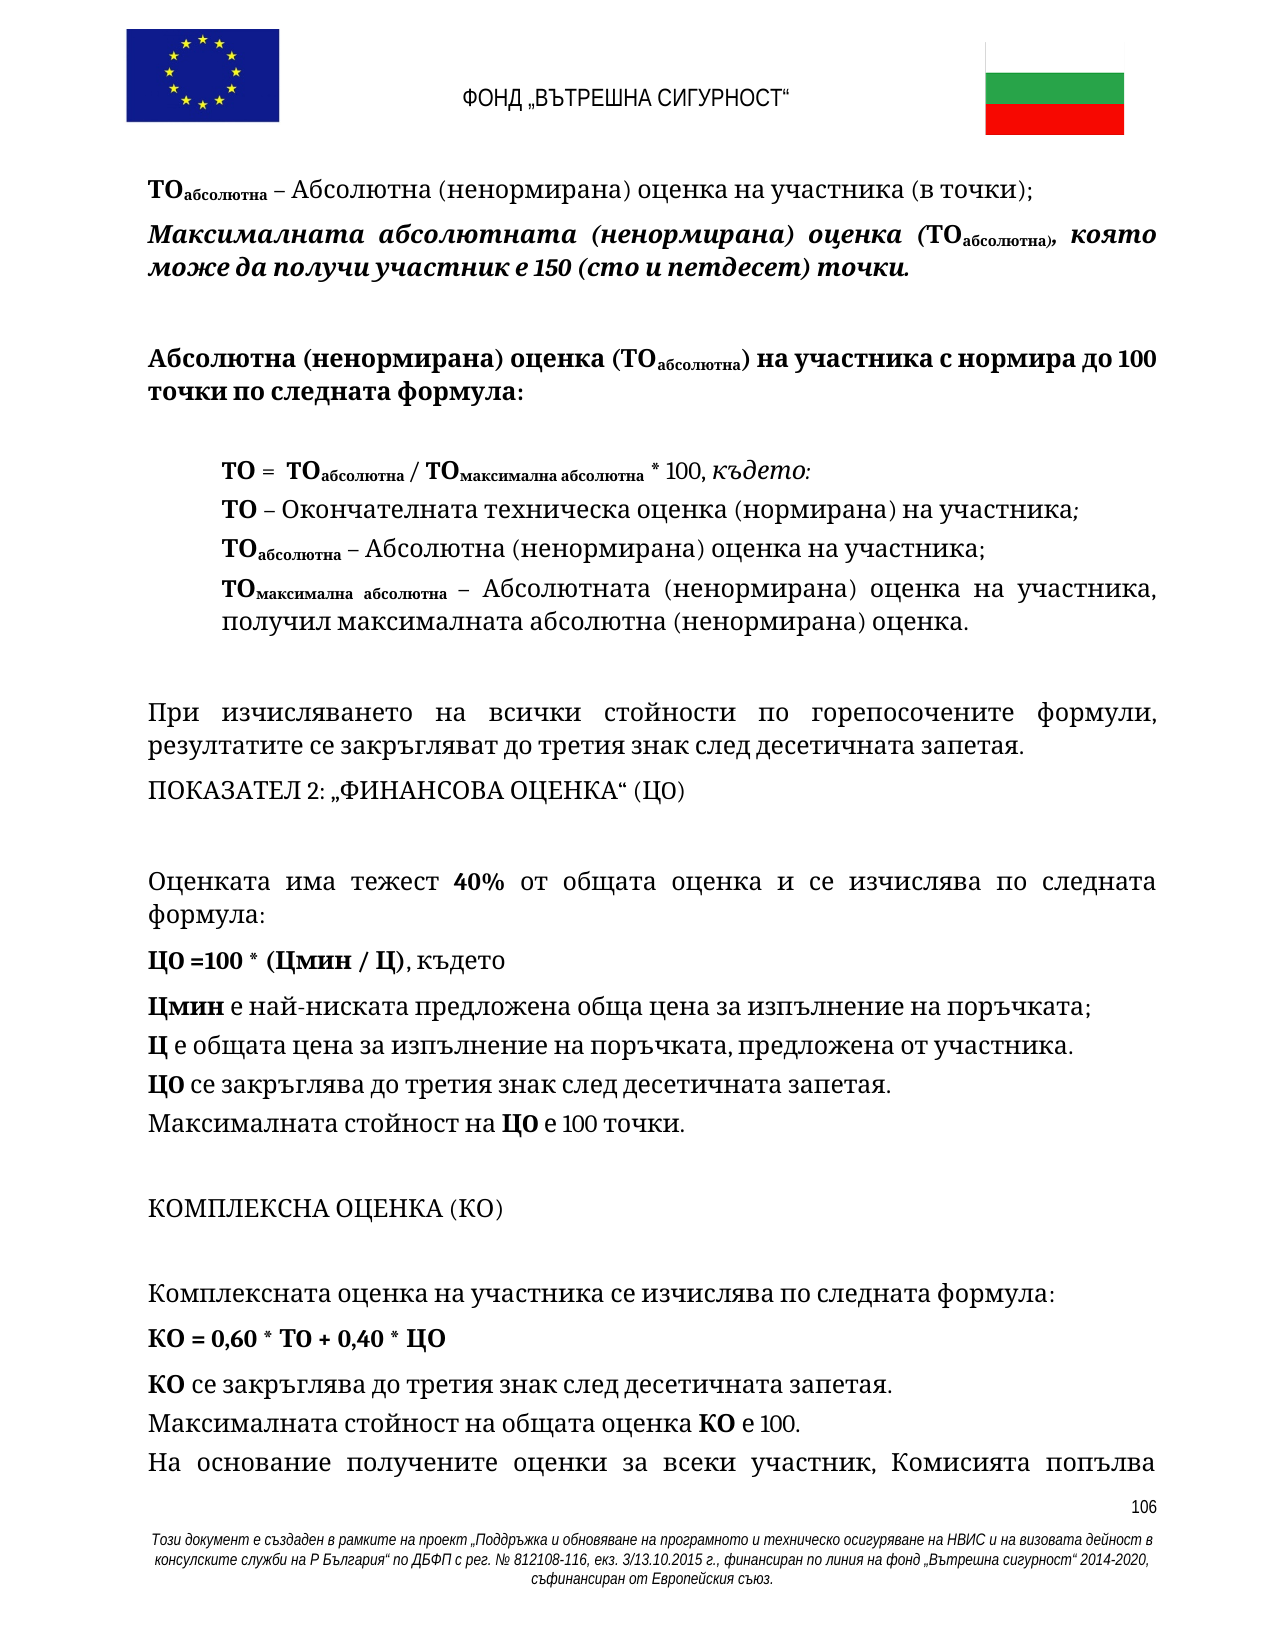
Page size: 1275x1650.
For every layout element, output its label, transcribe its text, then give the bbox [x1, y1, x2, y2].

text КОМПЛЕКСНА ОЦЕНКА (КО) [148, 1195, 1157, 1224]
text Ц е общата цена за изпълнение на поръчката, предложена от участника. [148, 1032, 1157, 1060]
text TО = TОабсолютна / TОмаксимална абсолютна * 100, където: [222, 457, 1157, 486]
text ПОКАЗАТЕЛ 2: „ФИНАНСОВА ОЦЕНКА“ (ЦO) [148, 777, 1157, 806]
text Комплексната оценка на участника се изчислява по следната формула: [148, 1280, 1157, 1308]
text Максималната стойност на общата оценка КО е 100. [148, 1410, 1157, 1439]
text ЦO се закръглява до третия знак след десетичната запетая. [148, 1071, 1157, 1100]
text ТОабсолютна – Абсолютна (ненормирана) оценка на участника; [222, 535, 1157, 564]
text ЦO =100 * (Цмин / Ц), където [148, 947, 1157, 976]
text Максималната стойност на ЦO е 100 точки. [148, 1110, 1157, 1139]
text На основание получените оценки за всеки участник, Комисията попълва таблица за оценка. [148, 1449, 1157, 1478]
text КО се закръглява до третия знак след десетичната запетая. [148, 1371, 1157, 1399]
text Абсолютна (ненормирана) оценка (ТОабсолютна) на участника с нормира до 100 точки по следната формула: [148, 345, 1157, 407]
text ТО – Окончателната техническа оценка (нормирана) на участника; [222, 496, 1157, 525]
text Оценката има тежест 40% от общата оценка и се изчислява по следната формула: [148, 868, 1157, 930]
picture [123, 29, 282, 125]
text Максималната абсолютната (ненормирана) оценка (ТОабсолютна), която може да получи участник е 150 (сто и петдесет) точки. [148, 221, 1157, 283]
text TОмаксимална абсолютна – Абсолютната (ненормирана) оценка на участника, получил максималната абсолютна (ненормирана) оценка. [222, 575, 1157, 636]
text ТОабсолютна – Абсолютна (ненормирана) оценка на участника (в точки); [148, 176, 1157, 204]
text Цмин е най-ниската предложена обща цена за изпълнение на поръчката; [148, 992, 1157, 1021]
picture [985, 42, 1125, 135]
text КО = 0,60 * ТO + 0,40 * ЦО [148, 1325, 1157, 1354]
text При изчисляването на всички стойности по горепосочените формули, резултатите се закръгляват до третия знак след десетичната запетая. [148, 699, 1157, 761]
